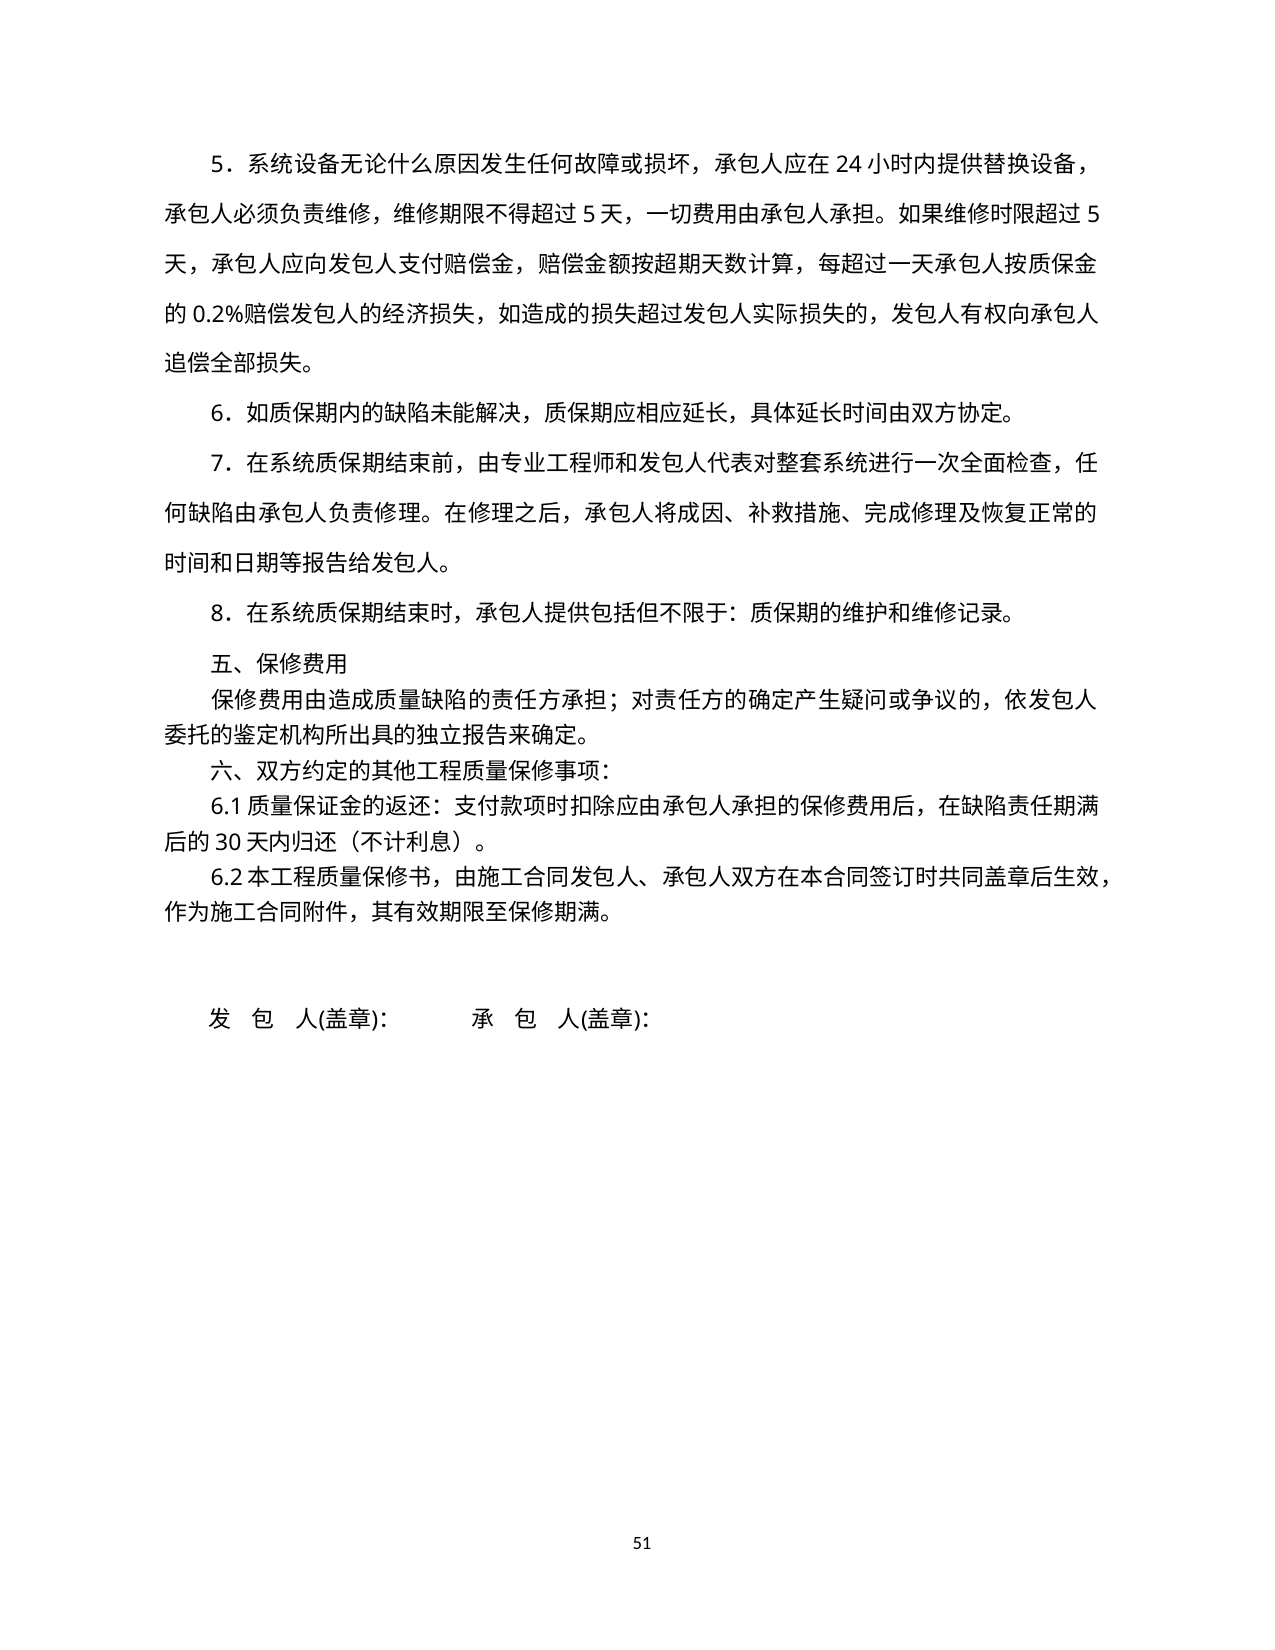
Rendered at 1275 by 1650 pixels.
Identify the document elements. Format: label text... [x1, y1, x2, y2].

text 6.2本工程质量保修书，由施工合同发包人、承包人双方在本合同签订时共同盖章后生效，作为施工合同附件，其有效期限至保修期满。 [164, 857, 1100, 928]
text 6.1质量保证金的返还：支付款项时扣除应由承包人承担的保修费用后，在缺陷责任期满后的30天内归还（不计利息）。 [164, 786, 1100, 857]
text 保修费用由造成质量缺陷的责任方承担；对责任方的确定产生疑问或争议的，依发包人委托的鉴定机构所出具的独立报告来确定。 [164, 680, 1100, 751]
text 6．如质保期内的缺陷未能解决，质保期应相应延长，具体延长时间由双方协定。 [164, 395, 1100, 428]
text 5．系统设备无论什么原因发生任何故障或损坏，承包人应在24小时内提供替换设备，承包人必须负责维修，维修期限不得超过5天，一切费用由承包人承担。如果维修时限超过5天，承包人应向发包人支付赔偿金，赔偿金额按超期天数计算，每超过一天承包人按质保金的0.2%赔偿发包人的经济损失，如造成的损失超过发包人实际损失的，发包人有权向承包人追偿全部损失。 [164, 146, 1100, 378]
text 六、双方约定的其他工程质量保修事项： [164, 751, 1100, 786]
text 7．在系统质保期结束前，由专业工程师和发包人代表对整套系统进行一次全面检查，任何缺陷由承包人负责修理。在修理之后，承包人将成因、补救措施、完成修理及恢复正常的时间和日期等报告给发包人。 [164, 445, 1100, 578]
text 发 包 人(盖章)： 承 包 人(盖章)： [164, 999, 1100, 1034]
text 五、保修费用 [164, 644, 1100, 680]
text 8．在系统质保期结束时，承包人提供包括但不限于：质保期的维护和维修记录。 [164, 594, 1100, 628]
